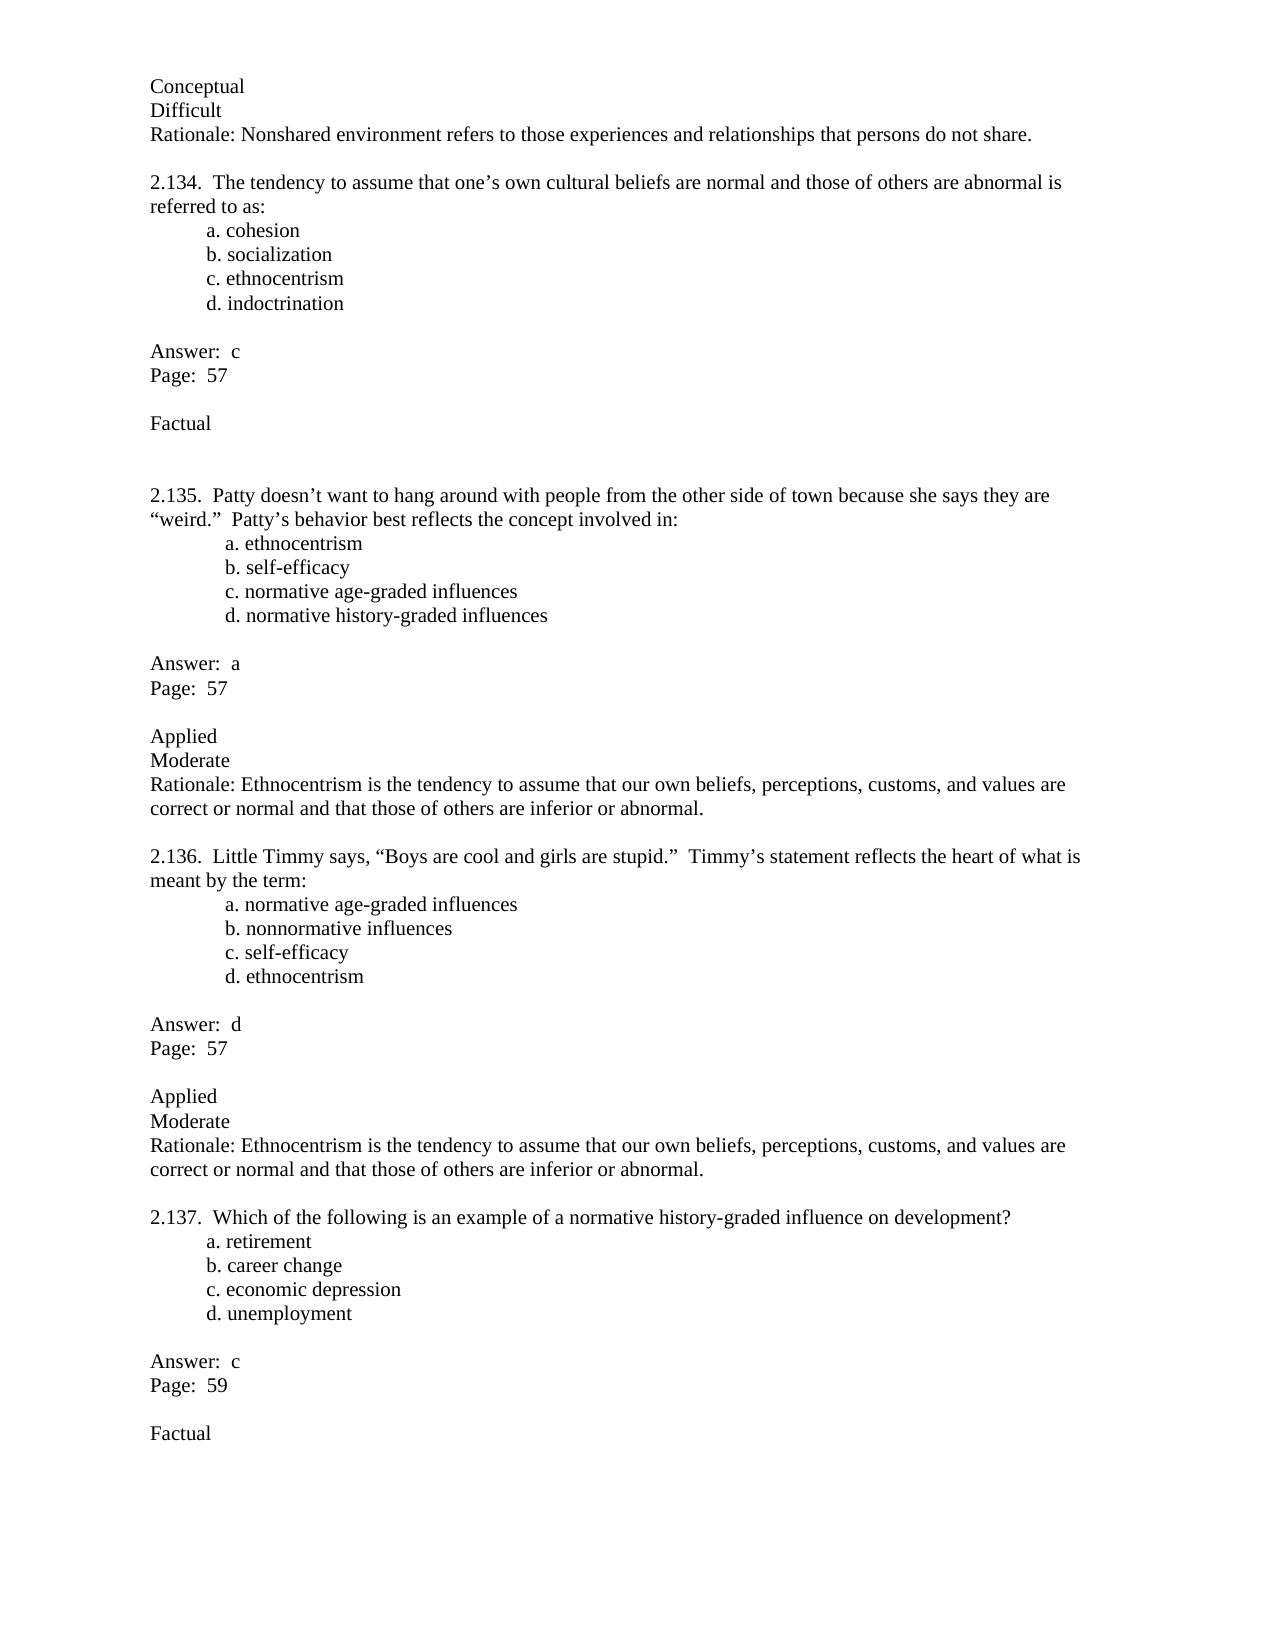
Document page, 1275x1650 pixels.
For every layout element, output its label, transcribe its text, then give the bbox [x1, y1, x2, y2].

text Answer: c [150, 1349, 1125, 1373]
text c. self-efficacy [150, 940, 1125, 964]
text Applied [150, 1084, 1125, 1108]
text Applied [150, 723, 1125, 748]
text a. retirement [150, 1229, 1125, 1253]
text Answer: a [150, 651, 1125, 675]
text c. economic depression [150, 1277, 1125, 1301]
text a. cohesion [150, 218, 1125, 242]
text Page: 59 [150, 1373, 1125, 1397]
text d. normative history-graded influences [150, 603, 1125, 627]
text a. normative age-graded influences [150, 892, 1125, 916]
text c. normative age-graded influences [150, 579, 1125, 603]
text 2.134. The tendency to assume that one’s own cultural beliefs are normal and those of others are abnormal is referred to as: [150, 170, 1125, 218]
text Rationale: Nonshared environment refers to those experiences and relationships that persons do not share. [150, 122, 1125, 146]
text Page: 57 [150, 363, 1125, 387]
text d. unemployment [150, 1301, 1125, 1325]
text d. ethnocentrism [150, 964, 1125, 988]
text Page: 57 [150, 675, 1125, 699]
text b. career change [150, 1253, 1125, 1277]
text 2.135. Patty doesn’t want to hang around with people from the other side of town because she says they are “weird.” Patty’s behavior best reflects the concept involved in: [150, 483, 1125, 531]
text b. self-efficacy [150, 555, 1125, 579]
text d. indoctrination [150, 290, 1125, 314]
text Factual [150, 1421, 1125, 1445]
text Answer: c [150, 338, 1125, 363]
text Difficult [150, 98, 1125, 122]
text Rationale: Ethnocentrism is the tendency to assume that our own beliefs, perceptions, customs, and values are correct or normal and that those of others are inferior or abnormal. [150, 772, 1125, 820]
text 2.137. Which of the following is an example of a normative history-graded influence on development? [150, 1205, 1125, 1229]
text Conceptual [150, 74, 1125, 98]
text Moderate [150, 748, 1125, 772]
text b. nonnormative influences [150, 916, 1125, 940]
text Factual [150, 411, 1125, 435]
text Page: 57 [150, 1036, 1125, 1060]
text a. ethnocentrism [150, 531, 1125, 555]
text c. ethnocentrism [150, 266, 1125, 290]
text Rationale: Ethnocentrism is the tendency to assume that our own beliefs, perceptions, customs, and values are correct or normal and that those of others are inferior or abnormal. [150, 1133, 1125, 1181]
text b. socialization [150, 242, 1125, 266]
text Moderate [150, 1108, 1125, 1133]
text Answer: d [150, 1012, 1125, 1036]
text 2.136. Little Timmy says, “Boys are cool and girls are stupid.” Timmy’s statement reflects the heart of what is meant by the term: [150, 844, 1125, 892]
